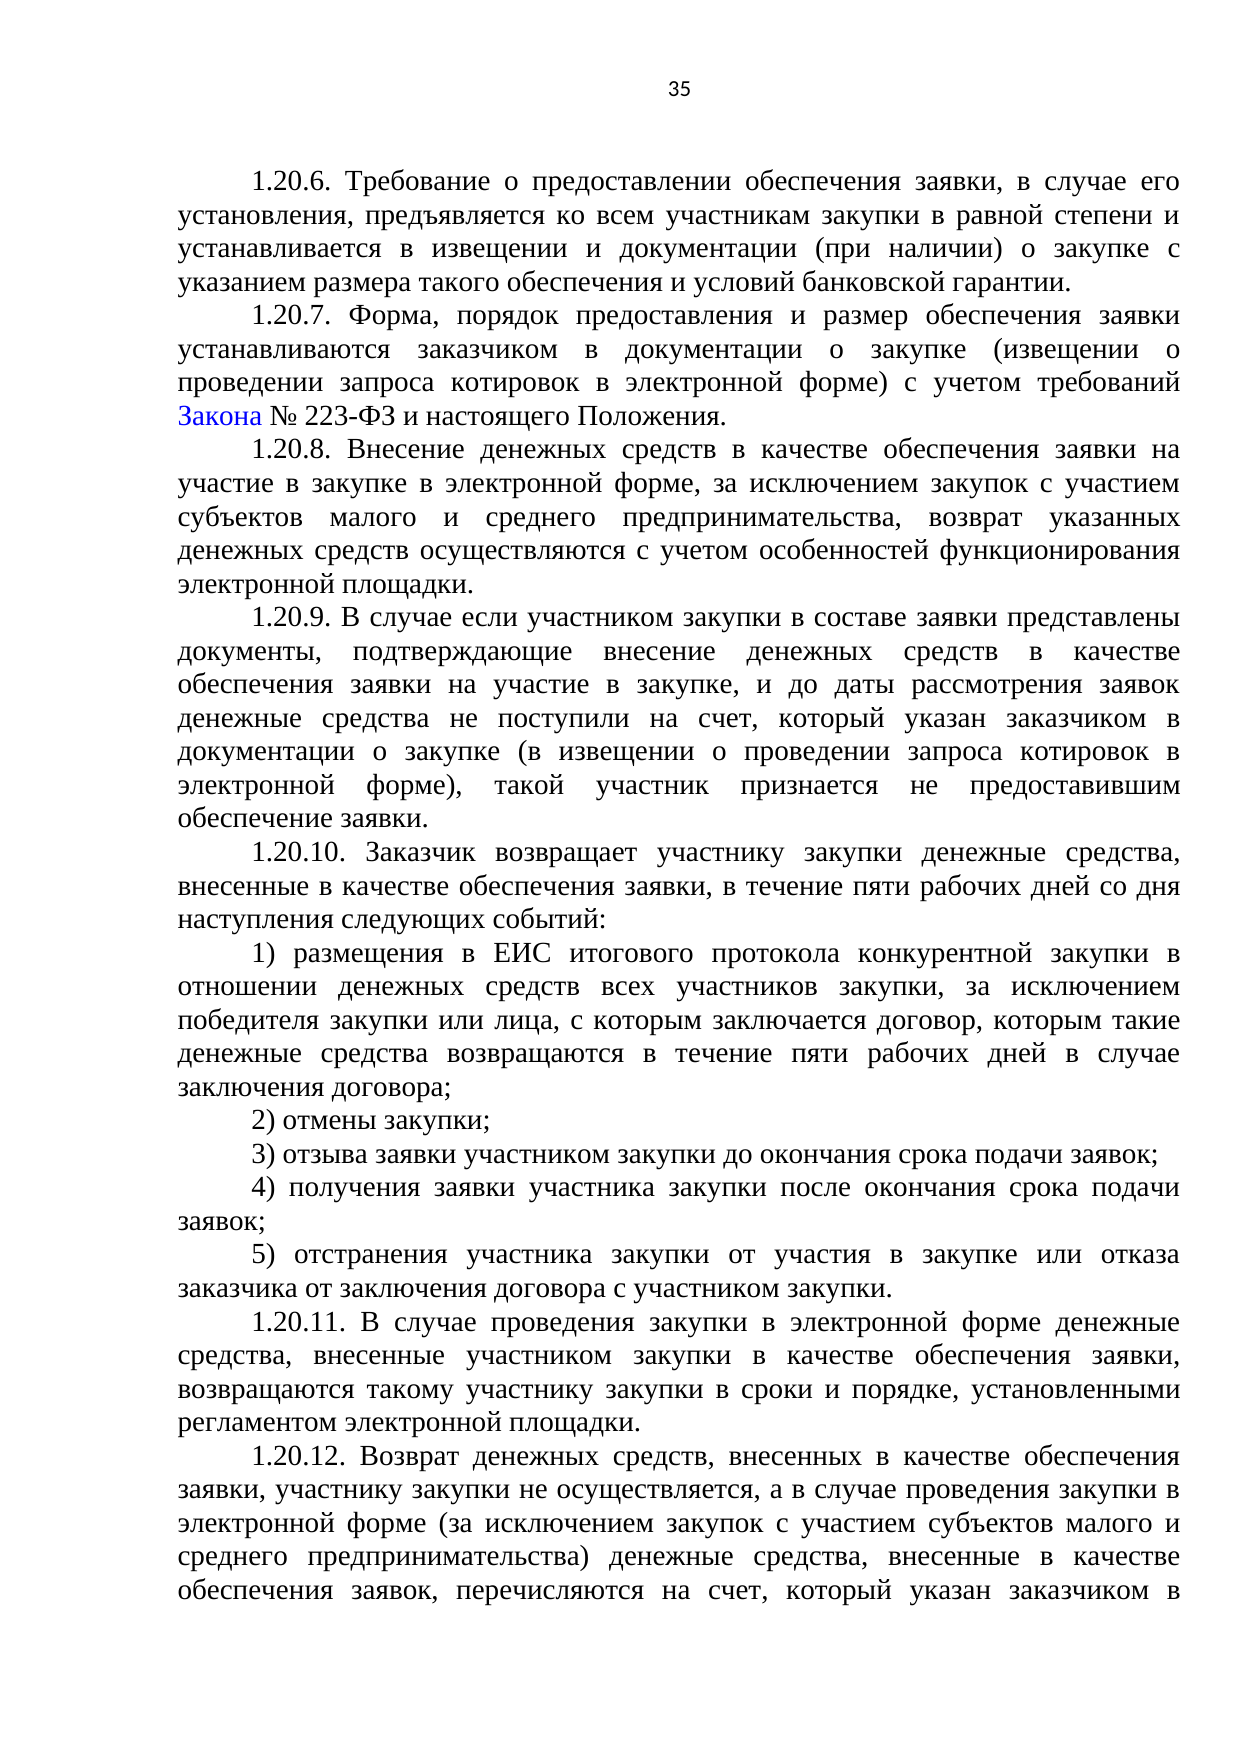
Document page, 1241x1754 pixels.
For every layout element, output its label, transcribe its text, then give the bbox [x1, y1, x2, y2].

text 1.20.7. Форма, порядок предоставления и размер обеспечения заявки устанавливаются заказчиком в документации о закупке (извещении о проведении запроса котировок в электронной форме) с учетом требований Закона № 223-ФЗ и настоящего Положения. [177, 297, 1181, 432]
text 1.20.8. Внесение денежных средств в качестве обеспечения заявки на участие в закупке в электронной форме, за исключением закупок с участием субъектов малого и среднего предпринимательства, возврат указанных денежных средств осуществляются с учетом особенностей функционирования электронной площадки. [177, 432, 1181, 599]
text 1) размещения в ЕИС итогового протокола конкурентной закупки в отношении денежных средств всех участников закупки, за исключением победителя закупки или лица, с которым заключается договор, которым такие денежные средства возвращаются в течение пяти рабочих дней в случае заключения договора; [177, 935, 1181, 1102]
text 3) отзыва заявки участником закупки до окончания срока подачи заявок; [177, 1136, 1181, 1169]
text 4) получения заявки участника закупки после окончания срока подачи заявок; [177, 1169, 1181, 1237]
text 1.20.9. В случае если участником закупки в составе заявки представлены документы, подтверждающие внесение денежных средств в качестве обеспечения заявки на участие в закупке, и до даты рассмотрения заявок денежные средства не поступили на счет, который указан заказчиком в документации о закупке (в извещении о проведении запроса котировок в электронной форме), такой участник признается не предоставившим обеспечение заявки. [177, 599, 1181, 834]
text 1.20.10. Заказчик возвращает участнику закупки денежные средства, внесенные в качестве обеспечения заявки, в течение пяти рабочих дней со дня наступления следующих событий: [177, 834, 1181, 935]
text 1.20.11. В случае проведения закупки в электронной форме денежные средства, внесенные участником закупки в качестве обеспечения заявки, возвращаются такому участнику закупки в сроки и порядке, установленными регламентом электронной площадки. [177, 1304, 1181, 1438]
text 1.20.6. Требование о предоставлении обеспечения заявки, в случае его установления, предъявляется ко всем участникам закупки в равной степени и устанавливается в извещении и документации (при наличии) о закупке с указанием размера такого обеспечения и условий банковской гарантии. [177, 163, 1181, 297]
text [177, 1438, 1181, 1606]
text 5) отстранения участника закупки от участия в закупке или отказа заказчика от заключения договора с участником закупки. [177, 1237, 1181, 1304]
text 2) отмены закупки; [177, 1102, 1181, 1136]
